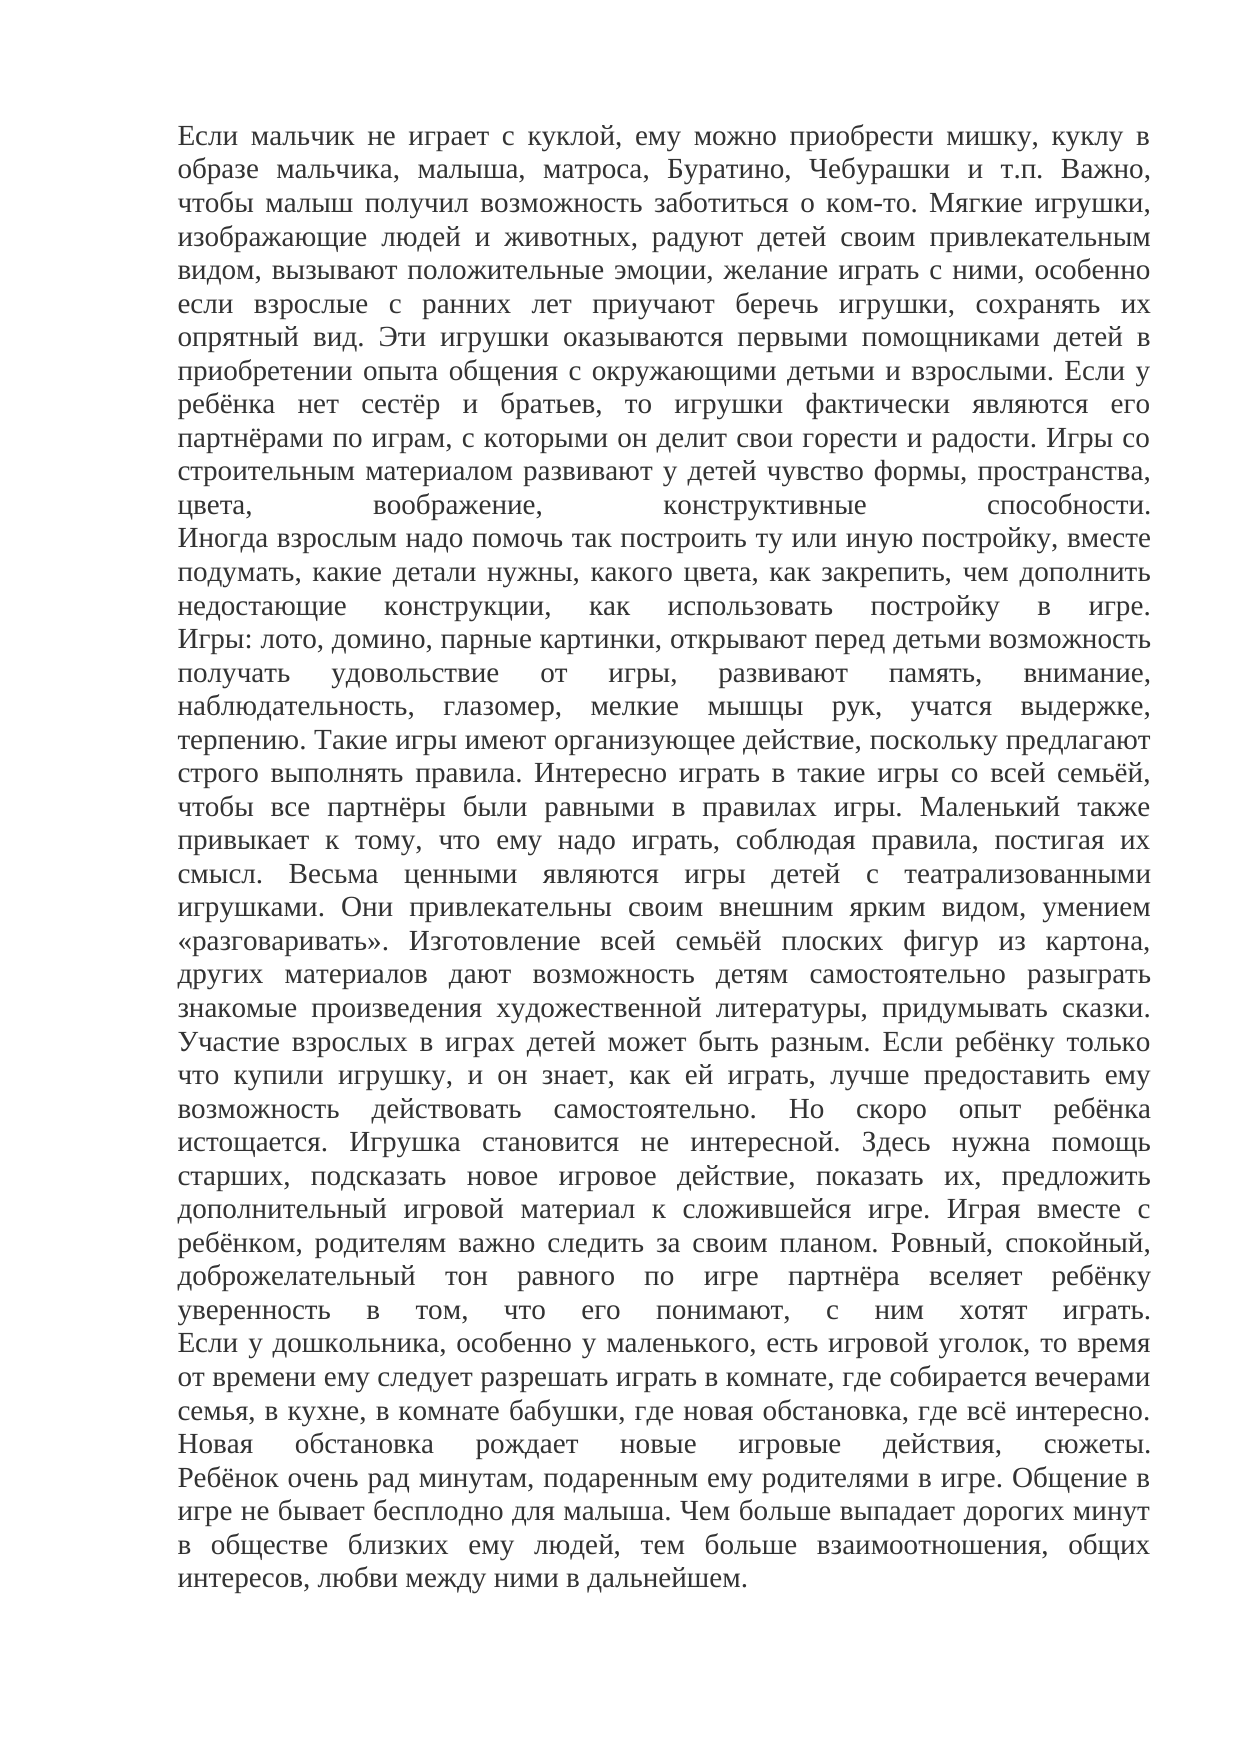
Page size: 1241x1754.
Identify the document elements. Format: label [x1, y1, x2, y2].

text [177, 118, 1152, 1594]
